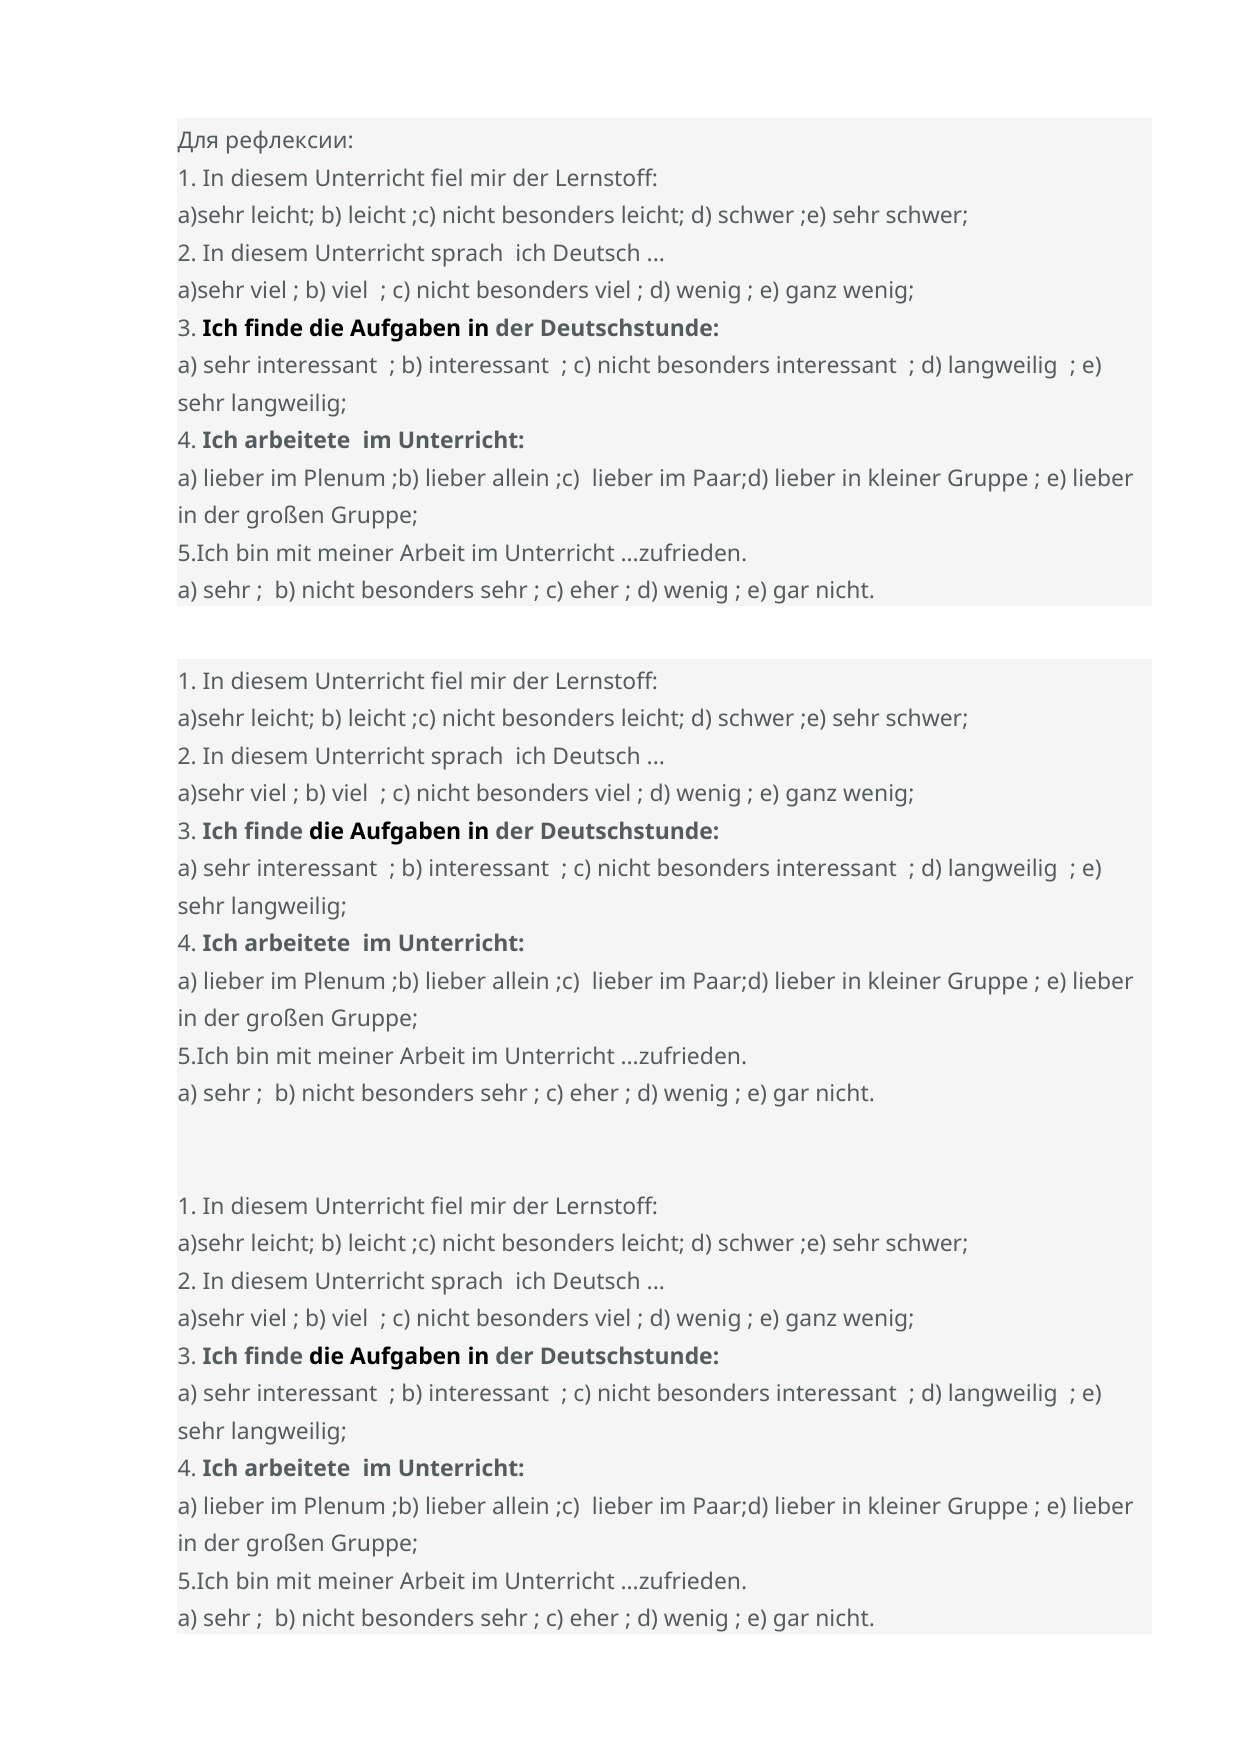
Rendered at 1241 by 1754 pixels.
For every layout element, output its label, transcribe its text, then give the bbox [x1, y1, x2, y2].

text 1. In diesem Unterricht fiel mir der Lernstoff: [177, 659, 1152, 696]
text 2. In diesem Unterricht sprach ich Deutsch ... [177, 734, 1152, 771]
text a) sehr ; b) nicht besonders sehr ; c) eher ; d) wenig ; e) gar nicht. [177, 1596, 1152, 1634]
text a) sehr ; b) nicht besonders sehr ; c) eher ; d) wenig ; e) gar nicht. [177, 568, 1152, 606]
text a)sehr leicht; b) leicht ;c) nicht besonders leicht; d) schwer ;e) sehr schwer; [177, 193, 1152, 231]
text a)sehr viel ; b) viel ; c) nicht besonders viel ; d) wenig ; e) ganz wenig; [177, 268, 1152, 306]
text a) sehr interessant ; b) interessant ; c) nicht besonders interessant ; d) langweilig ; e) sehr langweilig; [177, 343, 1152, 418]
text a) lieber im Plenum ;b) lieber allein ;c) lieber im Paar;d) lieber in kleiner Gruppe ; e) lieber in der großen Gruppe; [177, 1484, 1152, 1559]
text 5.Ich bin mit meiner Arbeit im Unterricht …zufrieden. [177, 1559, 1152, 1596]
text a) lieber im Plenum ;b) lieber allein ;c) lieber im Paar;d) lieber in kleiner Gruppe ; e) lieber in der großen Gruppe; [177, 959, 1152, 1034]
text 3. Ich finde die Aufgaben in der Deutschstunde: [177, 306, 1152, 343]
text 5.Ich bin mit meiner Arbeit im Unterricht …zufrieden. [177, 1034, 1152, 1071]
text 3. Ich finde die Aufgaben in der Deutschstunde: [177, 1334, 1152, 1371]
text 1. In diesem Unterricht fiel mir der Lernstoff: [177, 1184, 1152, 1221]
text Для рефлексии: [177, 118, 1152, 156]
text a) sehr interessant ; b) interessant ; c) nicht besonders interessant ; d) langweilig ; e) sehr langweilig; [177, 846, 1152, 921]
text 2. In diesem Unterricht sprach ich Deutsch ... [177, 231, 1152, 268]
text a)sehr viel ; b) viel ; c) nicht besonders viel ; d) wenig ; e) ganz wenig; [177, 1296, 1152, 1334]
text 1. In diesem Unterricht fiel mir der Lernstoff: [177, 156, 1152, 193]
text 3. Ich finde die Aufgaben in der Deutschstunde: [177, 809, 1152, 846]
text a)sehr leicht; b) leicht ;c) nicht besonders leicht; d) schwer ;e) sehr schwer; [177, 696, 1152, 734]
text a) sehr ; b) nicht besonders sehr ; c) eher ; d) wenig ; e) gar nicht. [177, 1071, 1152, 1109]
text a)sehr viel ; b) viel ; c) nicht besonders viel ; d) wenig ; e) ganz wenig; [177, 771, 1152, 809]
text 5.Ich bin mit meiner Arbeit im Unterricht …zufrieden. [177, 531, 1152, 568]
text a) sehr interessant ; b) interessant ; c) nicht besonders interessant ; d) langweilig ; e) sehr langweilig; [177, 1371, 1152, 1446]
text 4. Ich arbeitete im Unterricht: [177, 1446, 1152, 1484]
text 4. Ich arbeitete im Unterricht: [177, 921, 1152, 959]
text a) lieber im Plenum ;b) lieber allein ;c) lieber im Paar;d) lieber in kleiner Gruppe ; e) lieber in der großen Gruppe; [177, 456, 1152, 531]
text 2. In diesem Unterricht sprach ich Deutsch ... [177, 1259, 1152, 1296]
text a)sehr leicht; b) leicht ;c) nicht besonders leicht; d) schwer ;e) sehr schwer; [177, 1221, 1152, 1259]
text 4. Ich arbeitete im Unterricht: [177, 418, 1152, 456]
